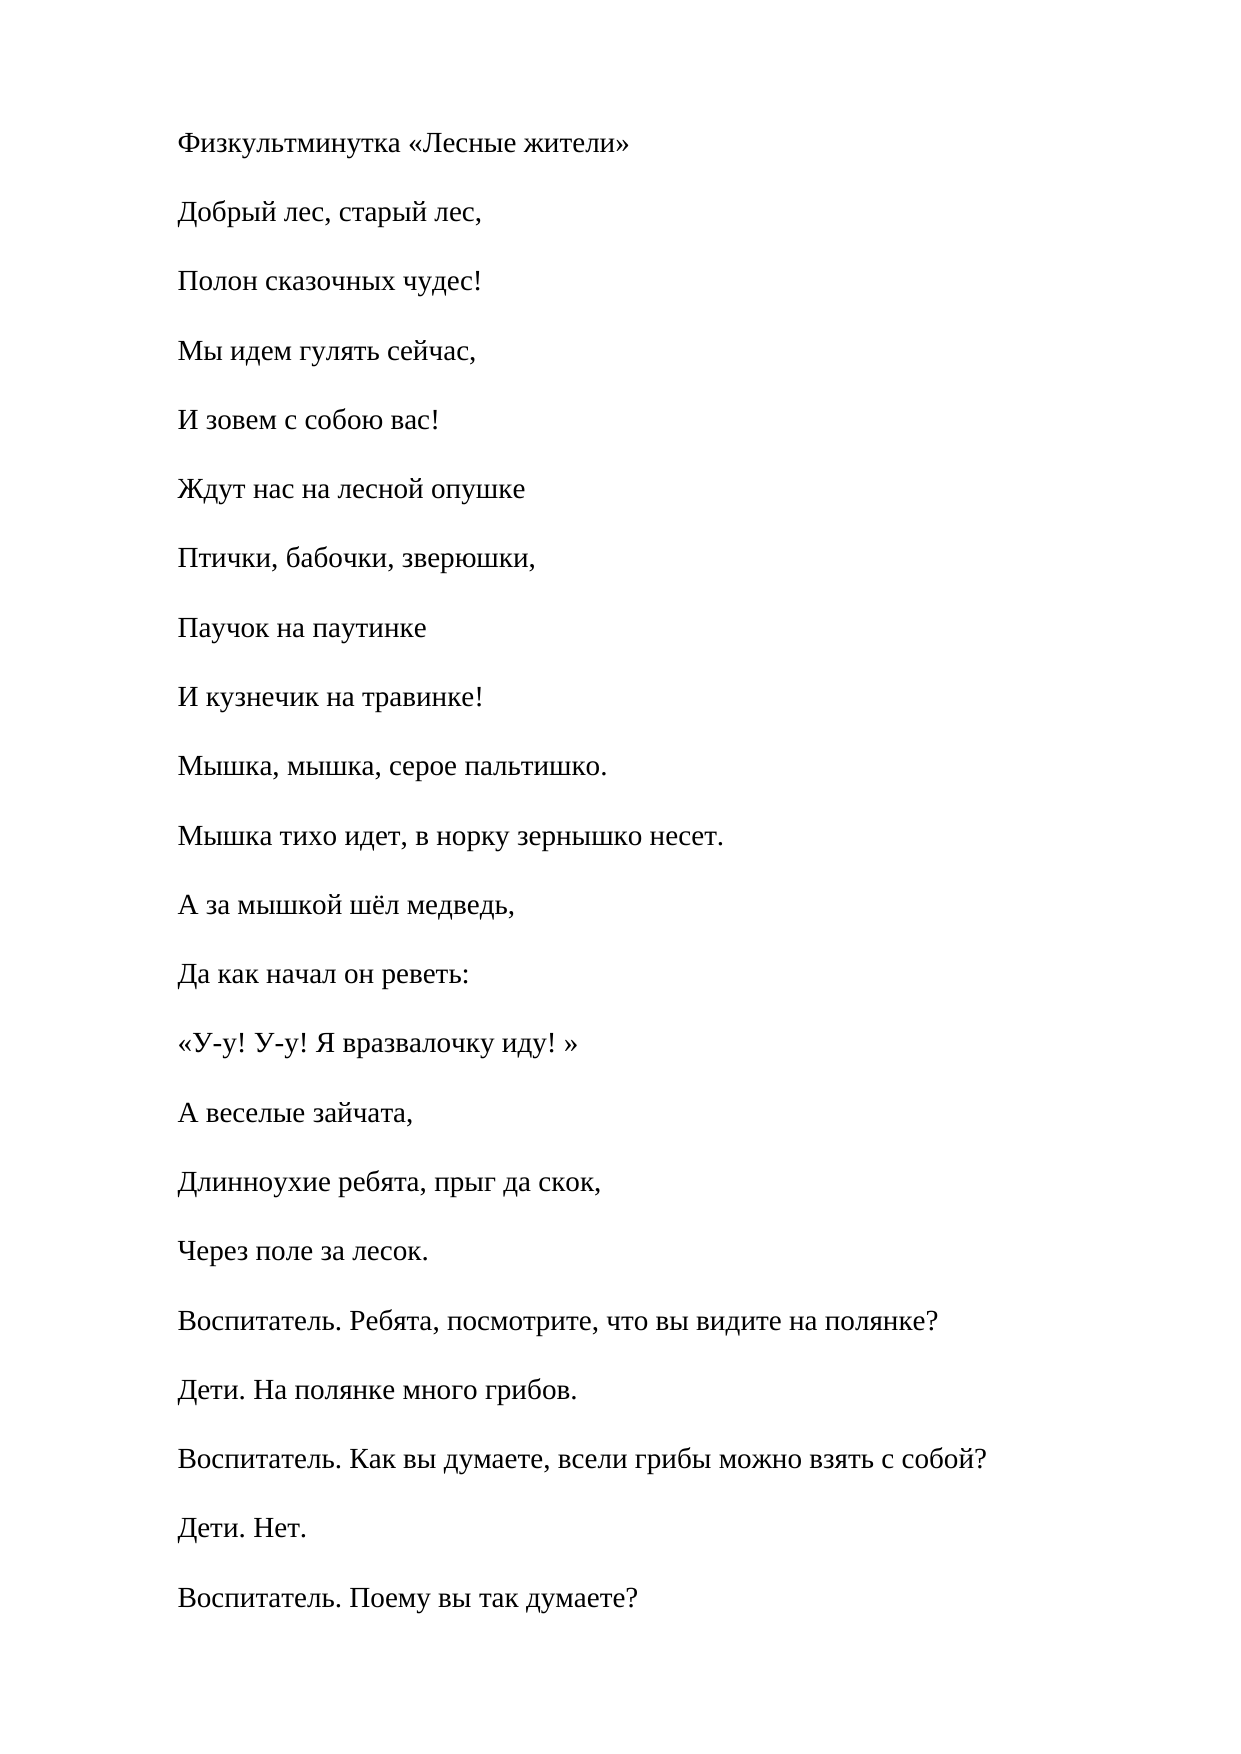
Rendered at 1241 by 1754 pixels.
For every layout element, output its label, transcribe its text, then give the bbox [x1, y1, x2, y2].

text Мышка тихо идет, в норку зернышко несет. [177, 811, 1152, 851]
text Ждут нас на лесной опушке [177, 464, 1152, 505]
text Дети. Нет. [177, 1503, 1152, 1544]
text Мы идем гулять сейчас, [177, 326, 1152, 366]
text Дети. На полянке много грибов. [177, 1365, 1152, 1405]
text Воспитатель. Как вы думаете, всели грибы можно взять с собой? [177, 1434, 1152, 1475]
text Добрый лес, старый лес, [177, 187, 1152, 228]
text Да как начал он реветь: [177, 949, 1152, 990]
text И зовем с собою вас! [177, 395, 1152, 436]
text Воспитатель. Ребята, посмотрите, что вы видите на полянке? [177, 1296, 1152, 1336]
text А веселые зайчата, [177, 1088, 1152, 1128]
text «У-у! У-у! Я вразвалочку иду! » [177, 1019, 1152, 1059]
text И кузнечик на травинке! [177, 672, 1152, 713]
text А за мышкой шёл медведь, [177, 880, 1152, 921]
text Длинноухие ребята, прыг да скок, [177, 1157, 1152, 1198]
text Полон сказочных чудес! [177, 257, 1152, 297]
text Воспитатель. Поему вы так думаете? [177, 1573, 1152, 1613]
text Птички, бабочки, зверюшки, [177, 534, 1152, 574]
text Физкультминутка «Лесные жители» [177, 118, 1152, 158]
text Через поле за лесок. [177, 1226, 1152, 1267]
text Паучок на паутинке [177, 603, 1152, 643]
text Мышка, мышка, серое пальтишко. [177, 742, 1152, 782]
